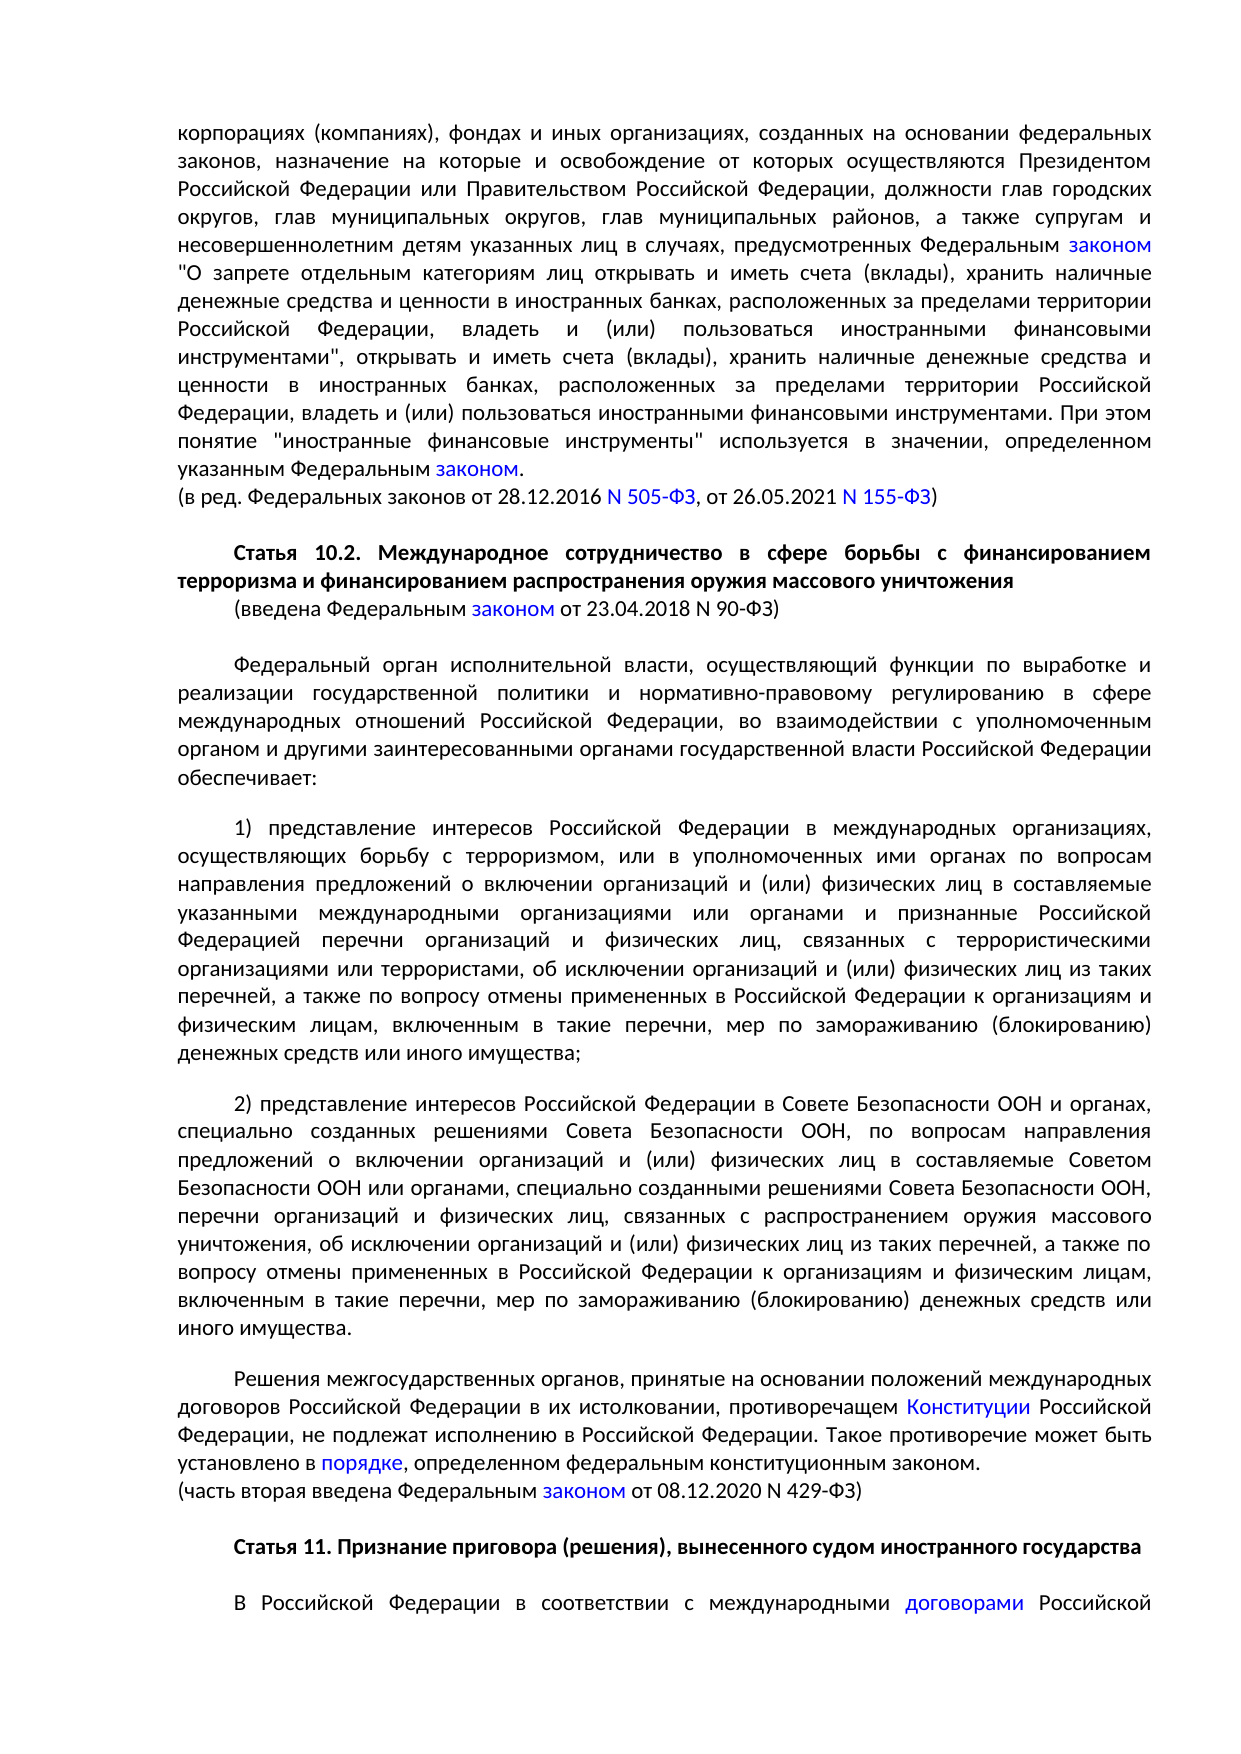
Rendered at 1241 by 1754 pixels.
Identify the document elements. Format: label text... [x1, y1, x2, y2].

text (в ред. Федеральных законов от 28.12.2016 N 505-ФЗ, от 26.05.2021 N 155-ФЗ) [177, 482, 1152, 510]
text (часть вторая введена Федеральным законом от 08.12.2020 N 429-ФЗ) [177, 1476, 1152, 1504]
text (введена Федеральным законом от 23.04.2018 N 90-ФЗ) [177, 594, 1152, 622]
title Статья 11. Признание приговора (решения), вынесенного судом иностранного государства [177, 1532, 1152, 1560]
title Статья 10.2. Международное сотрудничество в сфере борьбы с финансированием терроризма и финансированием распространения оружия массового уничтожения [177, 538, 1152, 594]
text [177, 118, 1152, 482]
text Решения межгосударственных органов, принятые на основании положений международных договоров Российской Федерации в их истолковании, противоречащем Конституции Российской Федерации, не подлежат исполнению в Российской Федерации. Такое противоречие может быть установлено в порядке, определенном федеральным конституционным законом. [177, 1364, 1152, 1476]
text Федеральный орган исполнительной власти, осуществляющий функции по выработке и реализации государственной политики и нормативно-правовому регулированию в сфере международных отношений Российской Федерации, во взаимодействии с уполномоченным органом и другими заинтересованными органами государственной власти Российской Федерации обеспечивает: [177, 651, 1152, 791]
text 2) представление интересов Российской Федерации в Совете Безопасности ООН и органах, специально созданных решениями Совета Безопасности ООН, по вопросам направления предложений о включении организаций и (или) физических лиц в составляемые Советом Безопасности ООН или органами, специально созданными решениями Совета Безопасности ООН, перечни организаций и физических лиц, связанных с распространением оружия массового уничтожения, об исключении организаций и (или) физических лиц из таких перечней, а также по вопросу отмены примененных в Российской Федерации к организациям и физическим лицам, включенным в такие перечни, мер по замораживанию (блокированию) денежных средств или иного имущества. [177, 1089, 1152, 1341]
text 1) представление интересов Российской Федерации в международных организациях, осуществляющих борьбу с терроризмом, или в уполномоченных ими органах по вопросам направления предложений о включении организаций и (или) физических лиц в составляемые указанными международными организациями или органами и признанные Российской Федерацией перечни организаций и физических лиц, связанных с террористическими организациями или террористами, об исключении организаций и (или) физических лиц из таких перечней, а также по вопросу отмены примененных в Российской Федерации к организациям и физическим лицам, включенным в такие перечни, мер по замораживанию (блокированию) денежных средств или иного имущества; [177, 813, 1152, 1066]
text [177, 1588, 1152, 1616]
